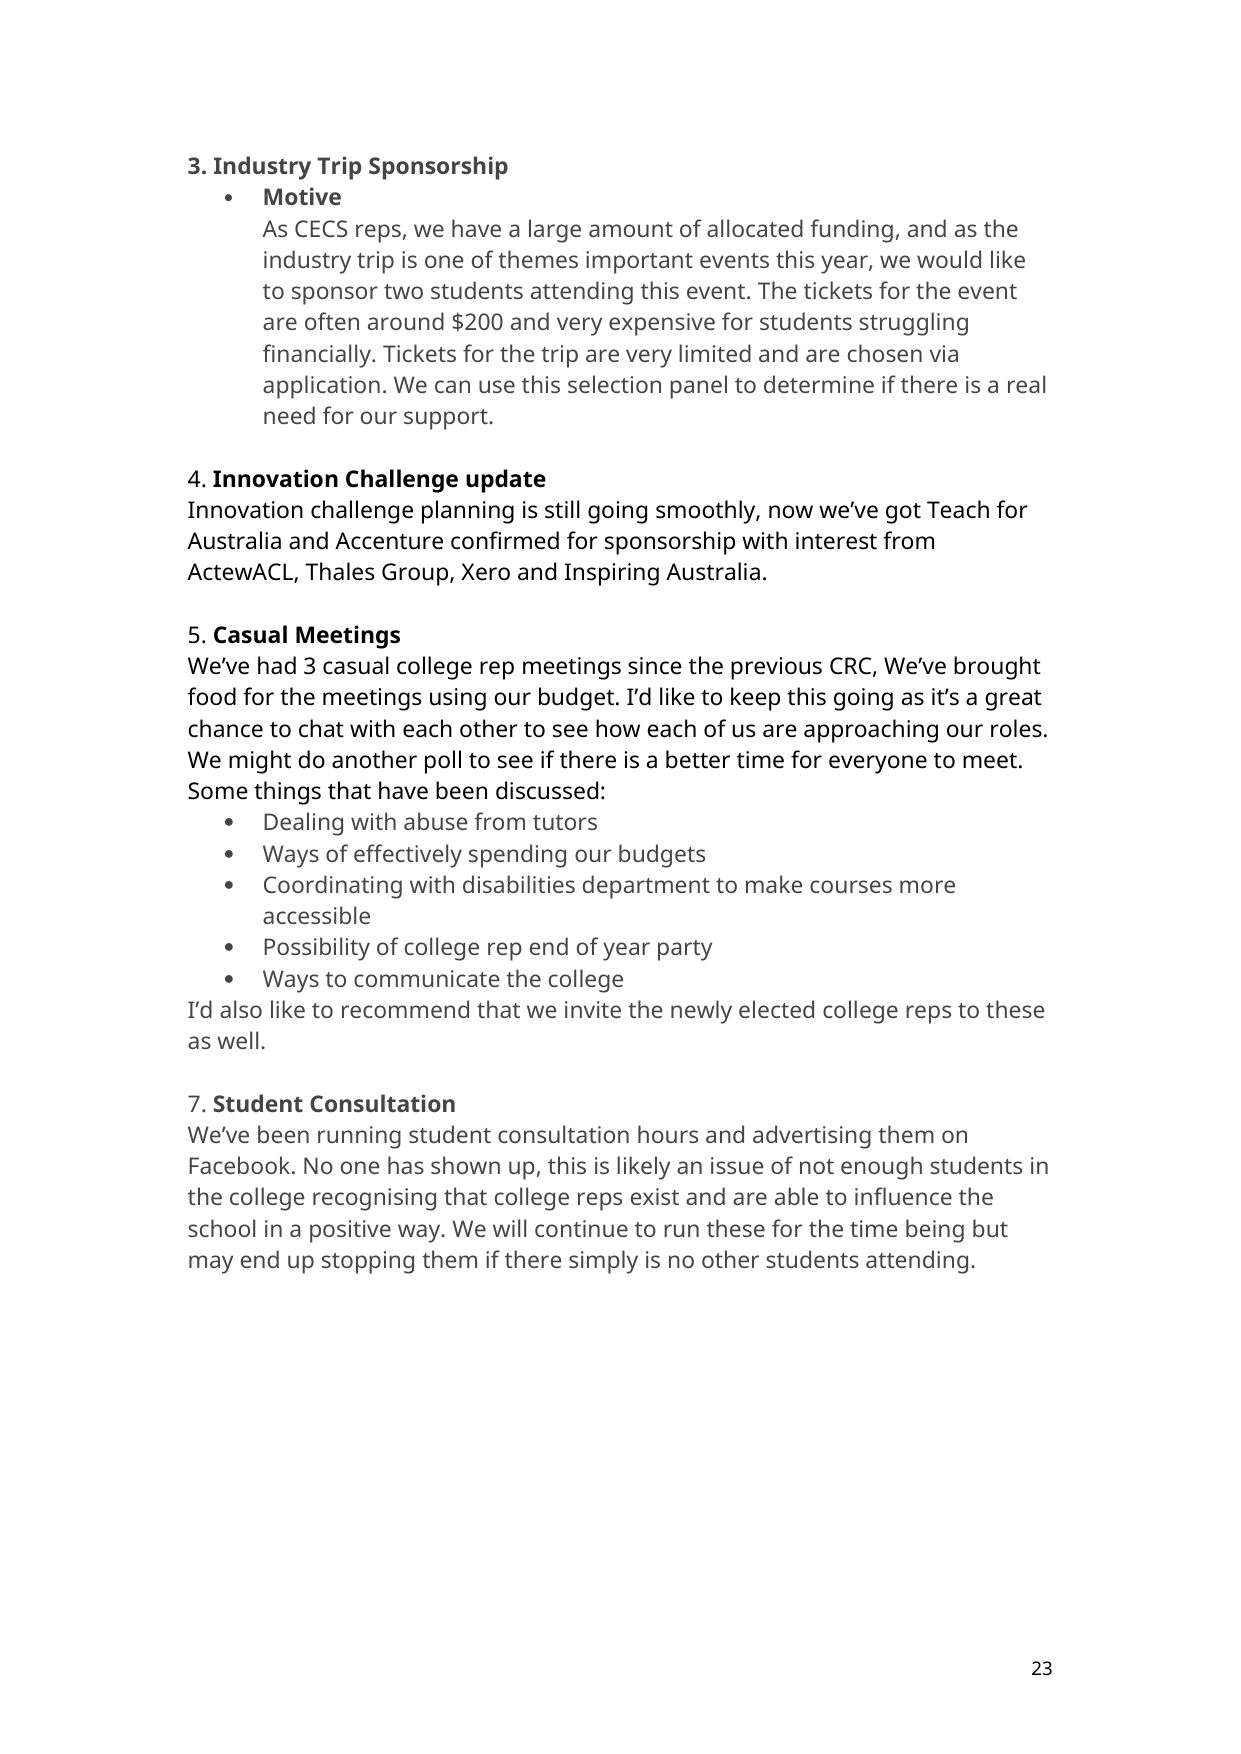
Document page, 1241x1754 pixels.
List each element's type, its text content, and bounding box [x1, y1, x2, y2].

list Dealing with abuse from tutors [225, 806, 1053, 837]
text 5. Casual Meetings [187, 619, 1053, 650]
text We’ve had 3 casual college rep meetings since the previous CRC, We’ve brought food for the meetings using our budget. I’d like to keep this going as it’s a great chance to chat with each other to see how each of us are approaching our roles. We might do another poll to see if there is a better time for everyone to meet. Some things that have been discussed: [187, 650, 1053, 806]
list Motive As CECS reps, we have a large amount of allocated funding, and as the industry trip is one of themes important events this year, we would like to sponsor two students attending this event. The tickets for the event are often around $200 and very expensive for students struggling financially. Tickets for the trip are very limited and are chosen via application. We can use this selection panel to determine if there is a real need for our support. [225, 181, 1053, 431]
text I’d also like to recommend that we invite the newly elected college reps to these as well. [187, 994, 1053, 1056]
list Ways to communicate the college [225, 962, 1053, 994]
text Innovation challenge planning is still going smoothly, now we’ve got Teach for Australia and Accenture confirmed for sponsorship with interest from ActewACL, Thales Group, Xero and Inspiring Australia. [187, 494, 1053, 587]
text 4. Innovation Challenge update [187, 462, 1053, 494]
list Possibility of college rep end of year party [225, 931, 1053, 962]
text 7. Student Consultation [187, 1056, 1053, 1119]
text We’ve been running student consultation hours and advertising them on Facebook. No one has shown up, this is likely an issue of not enough students in the college recognising that college reps exist and are able to influence the school in a positive way. We will continue to run these for the time being but may end up stopping them if there simply is no other students attending. [187, 1119, 1053, 1275]
list Ways of effectively spending our budgets [225, 837, 1053, 869]
text 3. Industry Trip Sponsorship [187, 150, 1053, 181]
list Coordinating with disabilities department to make courses more accessible [225, 869, 1053, 931]
